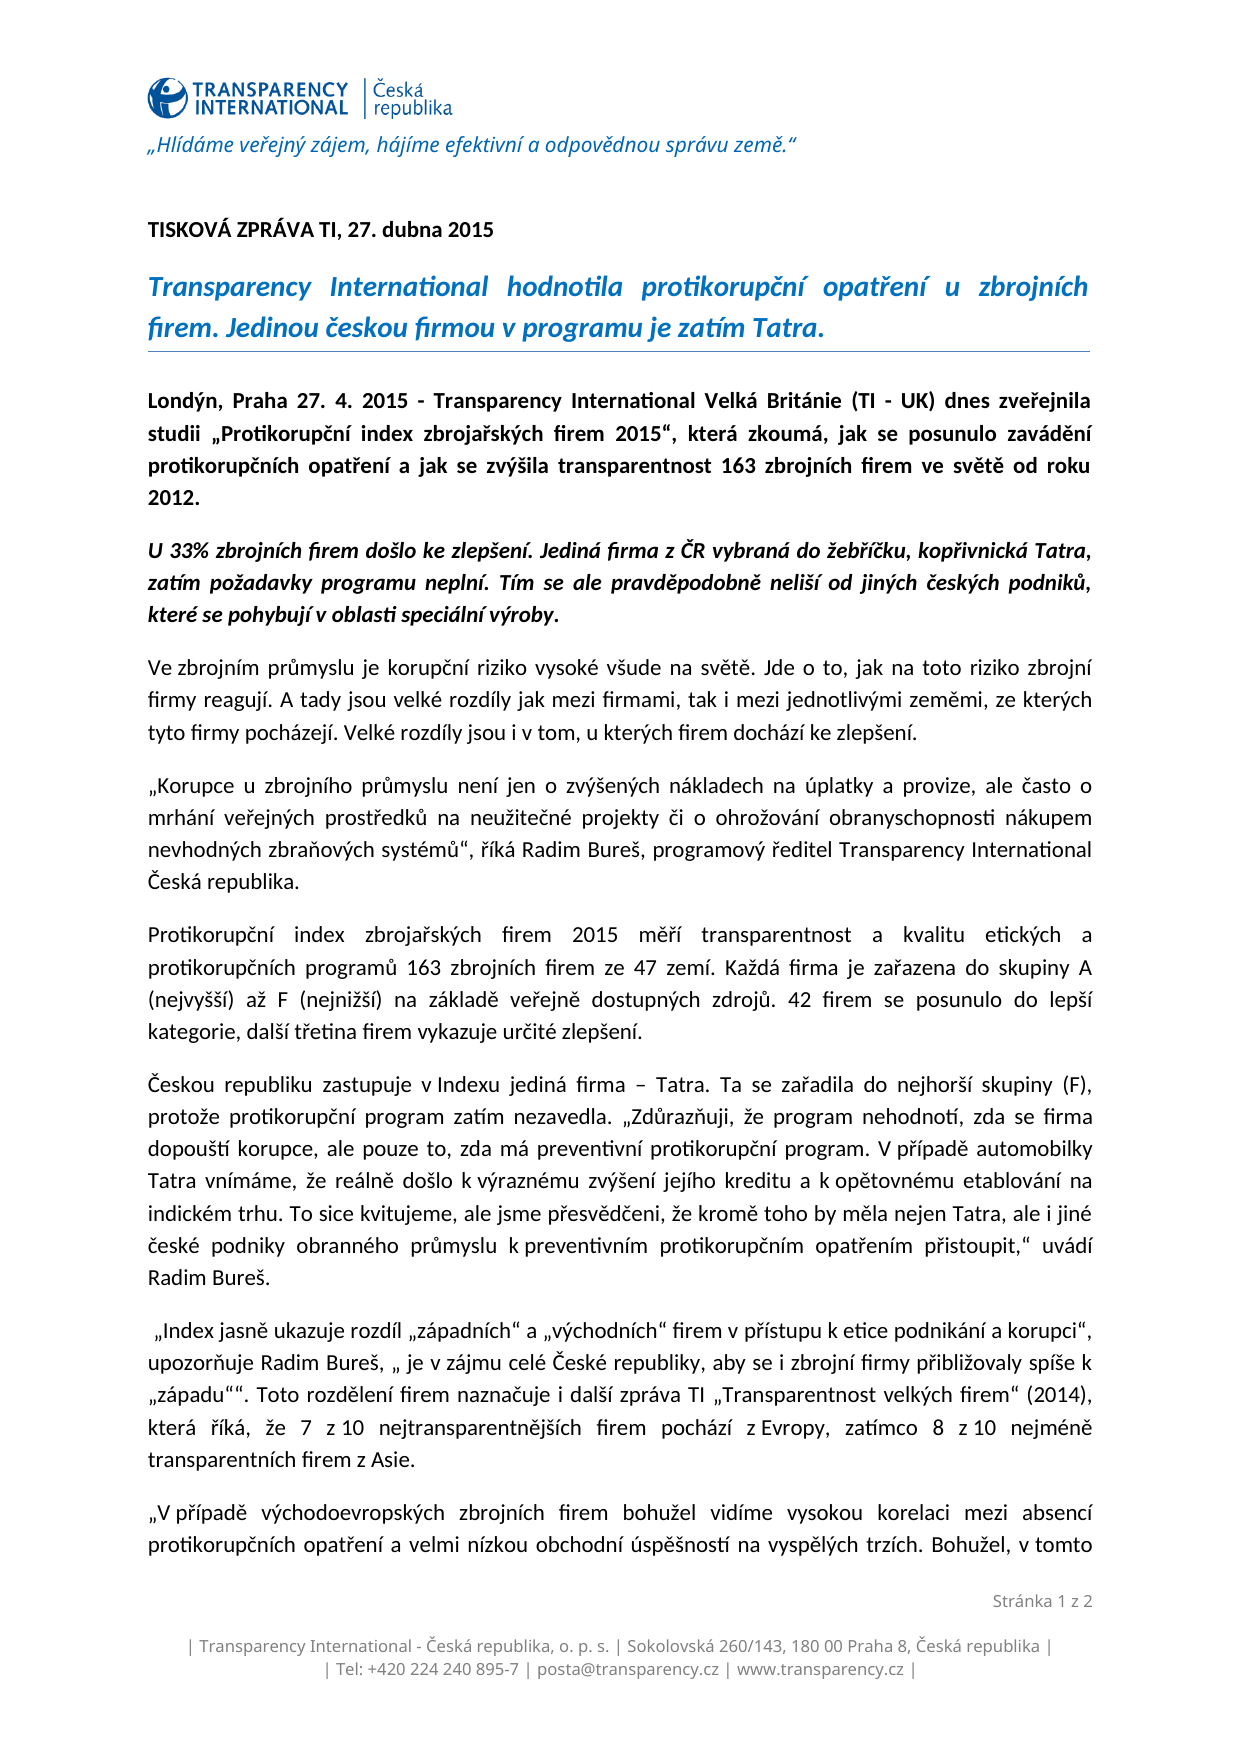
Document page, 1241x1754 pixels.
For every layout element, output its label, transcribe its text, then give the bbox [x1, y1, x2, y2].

text Protikorupční index zbrojařských firem 2015 měří transparentnost a kvalitu etických a protikorupčních programů 163 zbrojních firem ze 47 zemí. Každá firma je zařazena do skupiny A (nejvyšší) až F (nejnižší) na základě veřejně dostupných zdrojů. 42 firem se posunulo do lepší kategorie, další třetina firem vykazuje určité zlepšení. [148, 920, 1093, 1045]
text Transparency International hodnotila protikorupční opatření u zbrojních firem. Jedinou českou firmou v programu je zatím Tatra. [148, 268, 1090, 351]
text „Korupce u zbrojního průmyslu není jen o zvýšených nákladech na úplatky a provize, ale často o mrhání veřejných prostředků na neužitečné projekty či o ohrožování obranyschopnosti nákupem nevhodných zbraňových systémů“, říká Radim Bureš, programový ředitel Transparency International Česká republika. [148, 771, 1093, 895]
text Českou republiku zastupuje v Indexu jediná firma – Tatra. Ta se zařadila do nejhorší skupiny (F), protože protikorupční program zatím nezavedla. „Zdůrazňuji, že program nehodnotí, zda se firma dopouští korupce, ale pouze to, zda má preventivní protikorupční program. V případě automobilky Tatra vnímáme, že reálně došlo k výraznému zvýšení jejího kreditu a k opětovnému etablování na indickém trhu. To sice kvitujeme, ale jsme přesvědčeni, že kromě toho by měla nejen Tatra, ale i jiné české podniky obranného průmyslu k preventivním protikorupčním opatřením přistoupit,“ uvádí Radim Bureš. [148, 1070, 1093, 1291]
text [148, 1498, 1093, 1558]
picture [139, 75, 458, 119]
text TISKOVÁ ZPRÁVA TI, 27. dubna 2015 [148, 215, 1093, 243]
text U 33% zbrojních firem došlo ke zlepšení. Jediná firma z ČR vybraná do žebříčku, kopřivnická Tatra, zatím požadavky programu neplní. Tím se ale pravděpodobně neliší od jiných českých podniků, které se pohybují v oblasti speciální výroby. [148, 536, 1093, 628]
text Londýn, Praha 27. 4. 2015 - Transparency International Velká Británie (TI - UK) dnes zveřejnila studii „Protikorupční index zbrojařských firem 2015“, která zkoumá, jak se posunulo zavádění protikorupčních opatření a jak se zvýšila transparentnost 163 zbrojních firem ve světě od roku 2012. [148, 386, 1093, 511]
text „Index jasně ukazuje rozdíl „západních“ a „východních“ firem v přístupu k etice podnikání a korupci“, upozorňuje Radim Bureš, „ je v zájmu celé České republiky, aby se i zbrojní firmy přibližovaly spíše k „západu““. Toto rozdělení firem naznačuje i další zpráva TI „Transparentnost velkých firem“ (2014), která říká, že 7 z 10 nejtransparentnějších firem pochází z Evropy, zatímco 8 z 10 nejméně transparentních firem z Asie. [148, 1316, 1093, 1473]
text Ve zbrojním průmyslu je korupční riziko vysoké všude na světě. Jde o to, jak na toto riziko zbrojní firmy reagují. A tady jsou velké rozdíly jak mezi firmami, tak i mezi jednotlivými zeměmi, ze kterých tyto firmy pocházejí. Velké rozdíly jsou i v tom, u kterých firem dochází ke zlepšení. [148, 653, 1093, 746]
